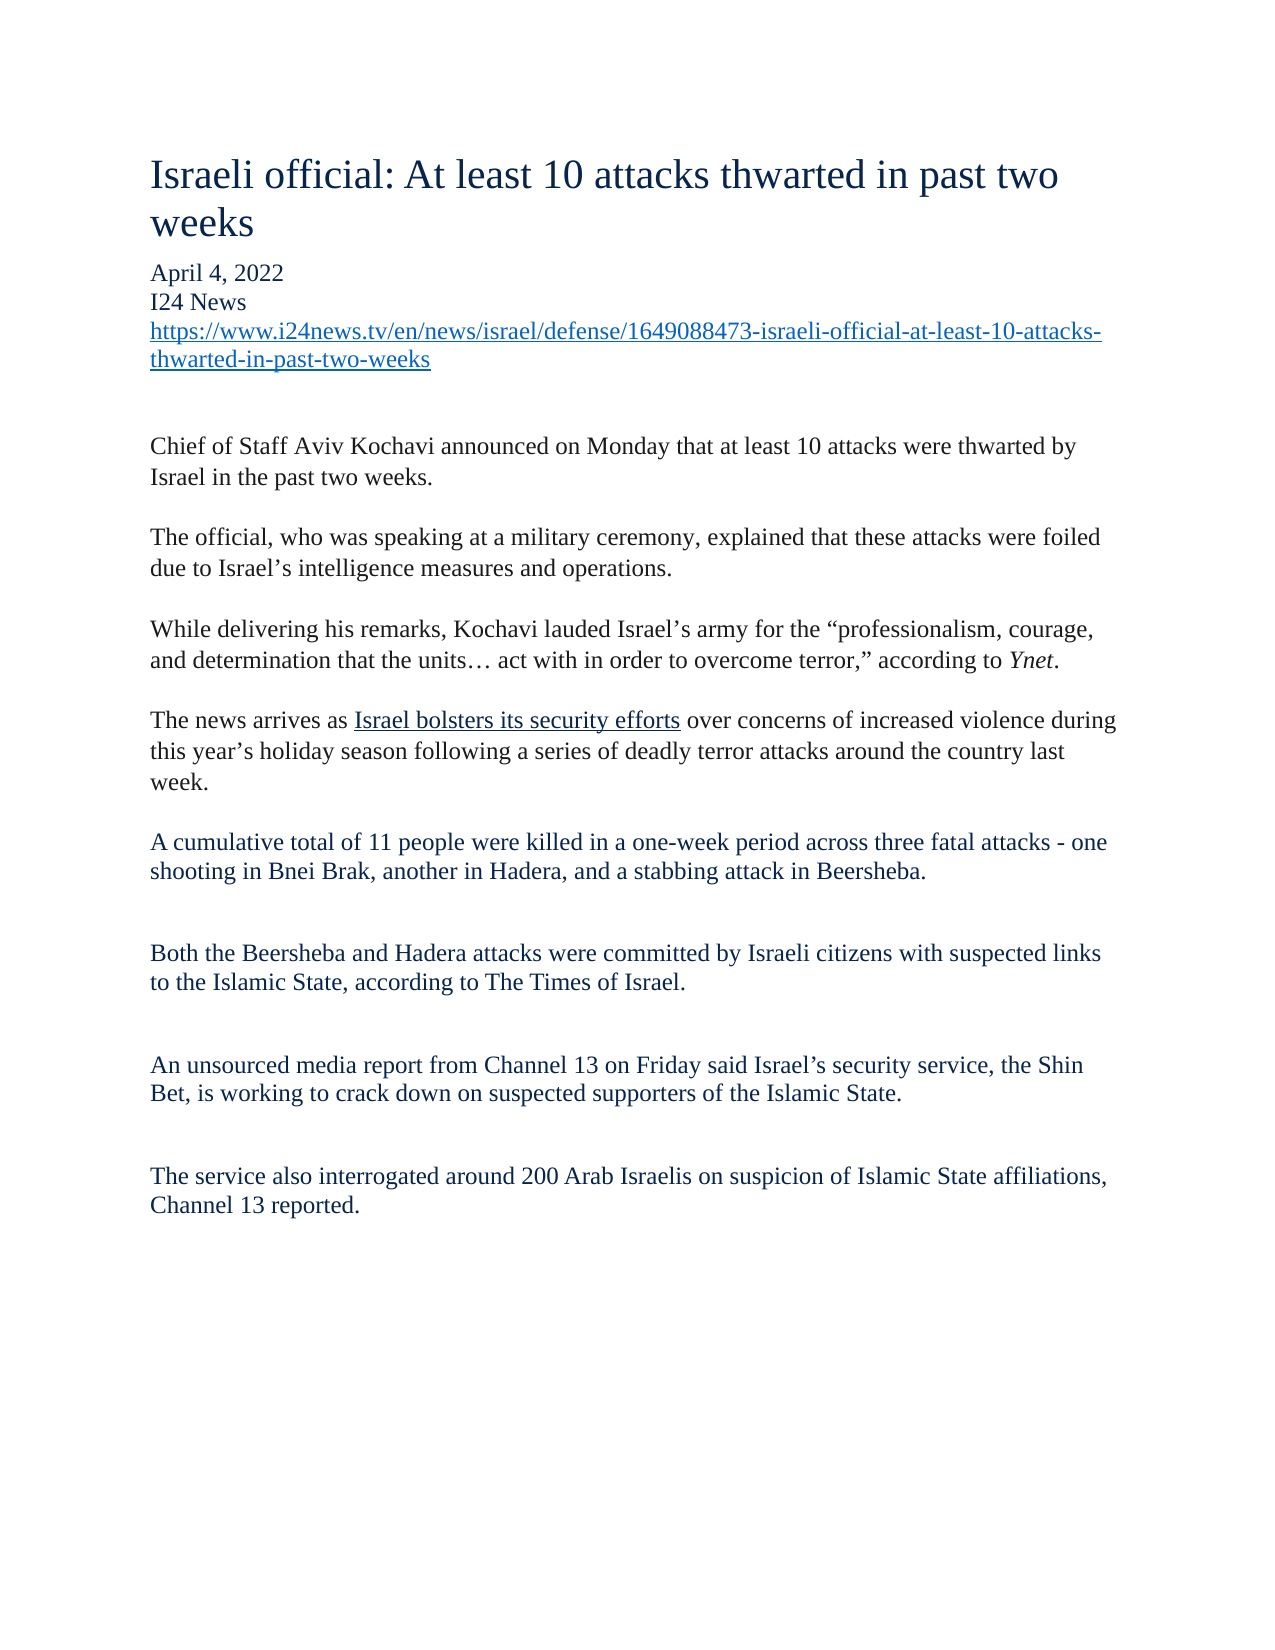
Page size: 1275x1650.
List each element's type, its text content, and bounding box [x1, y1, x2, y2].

text The service also interrogated around 200 Arab Israelis on suspicion of Islamic State affiliations, Channel 13 reported. [150, 1161, 1125, 1218]
text The news arrives as Israel bolsters its security efforts over concerns of increased violence during this year’s holiday season following a series of deadly terror attacks around the country last week. [150, 705, 1125, 796]
text A cumulative total of 11 people were killed in a one-week period across three fatal attacks - one shooting in Bnei Brak, another in Hadera, and a stabbing attack in Beersheba. [150, 827, 1125, 885]
text I24 News [150, 287, 1125, 316]
text While delivering his remarks, Kochavi lauded Israel’s army for the “professionalism, courage, and determination that the units… act with in order to overcome terror,” according to Ynet. [150, 614, 1125, 673]
text https://www.i24news.tv/en/news/israel/defense/1649088473-israeli-official-at-least-10-attacks-thwarted-in-past-two-weeks [150, 316, 1125, 373]
text Both the Beersheba and Hadera attacks were committed by Israeli citizens with suspected links to the Islamic State, according to The Times of Israel. [150, 938, 1125, 996]
text April 4, 2022 [150, 258, 1125, 287]
text Israeli official: At least 10 attacks thwarted in past two weeks [150, 150, 1125, 246]
text Chief of Staff Aviv Kochavi announced on Monday that at least 10 attacks were thwarted by Israel in the past two weeks. [150, 431, 1125, 491]
text An unsourced media report from Channel 13 on Friday said Israel’s security service, the Shin Bet, is working to crack down on suspected supporters of the Islamic State. [150, 1050, 1125, 1107]
text The official, who was speaking at a military ceremony, explained that these attacks were foiled due to Israel’s intelligence measures and operations. [150, 522, 1125, 582]
